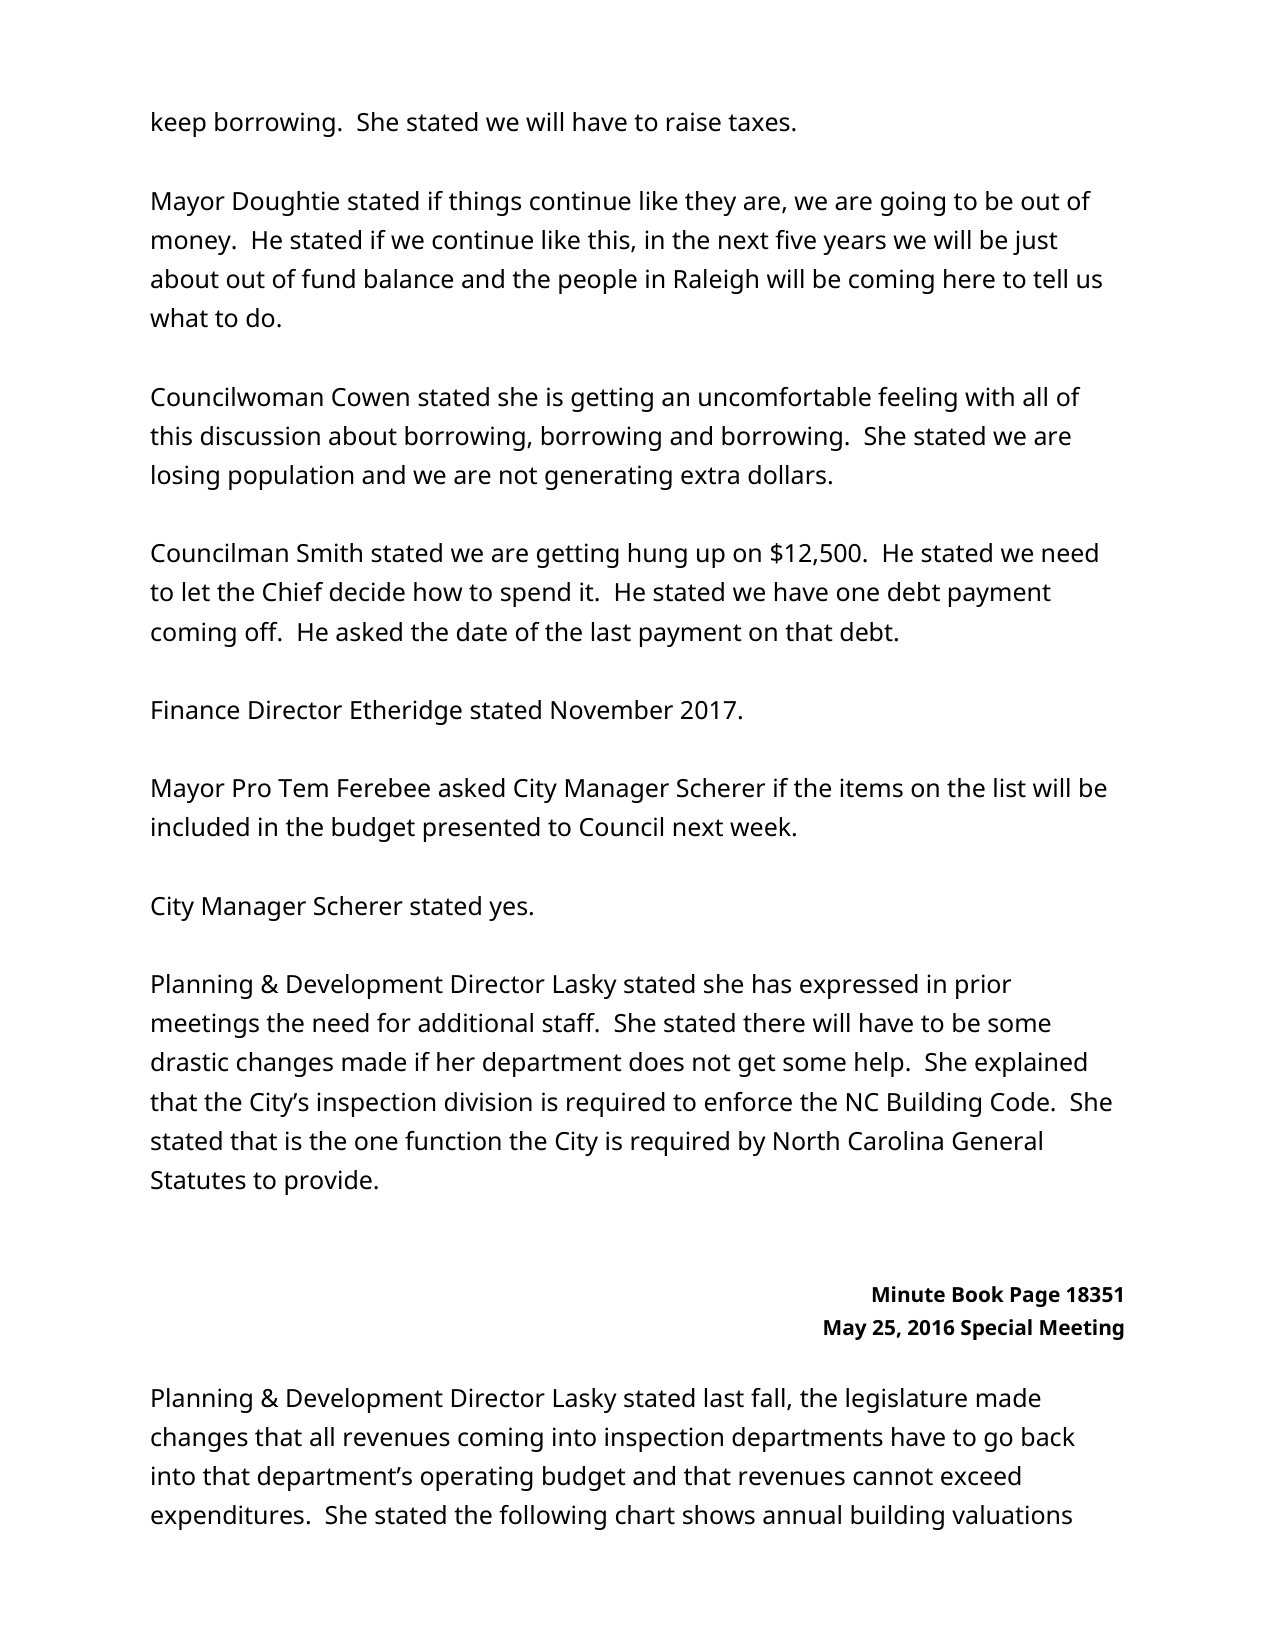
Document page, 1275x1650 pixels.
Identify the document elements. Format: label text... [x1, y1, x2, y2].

list May 25, 2016 Special Meeting [150, 1313, 1125, 1341]
list Planning & Development Director Lasky stated she has expressed in prior meetings the need for additional staff. She stated there will have to be some drastic changes made if her department does not get some help. She explained that the City’s inspection division is required to enforce the NC Building Code. She stated that is the one function the City is required by North Carolina General Statutes to provide. [150, 967, 1125, 1197]
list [150, 1380, 1125, 1532]
list Councilman Smith stated we are getting hung up on $12,500. He stated we need to let the Chief decide how to spend it. He stated we have one debt payment coming off. He asked the date of the last payment on that debt. [150, 536, 1125, 648]
list Mayor Doughtie stated if things continue like they are, we are going to be out of money. He stated if we continue like this, in the next five years we will be just about out of fund balance and the people in Raleigh will be coming here to tell us what to do. [150, 183, 1125, 335]
list Finance Director Etheridge stated November 2017. [150, 692, 1125, 727]
list Mayor Pro Tem Ferebee asked City Manager Scherer if the items on the list will be included in the budget presented to Council next week. [150, 771, 1125, 844]
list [150, 105, 1125, 139]
list City Manager Scherer stated yes. [150, 888, 1125, 922]
list Councilwoman Cowen stated she is getting an uncomfortable feeling with all of this discussion about borrowing, borrowing and borrowing. She stated we are losing population and we are not generating extra dollars. [150, 379, 1125, 492]
text Minute Book Page 18351 [150, 1280, 1125, 1308]
